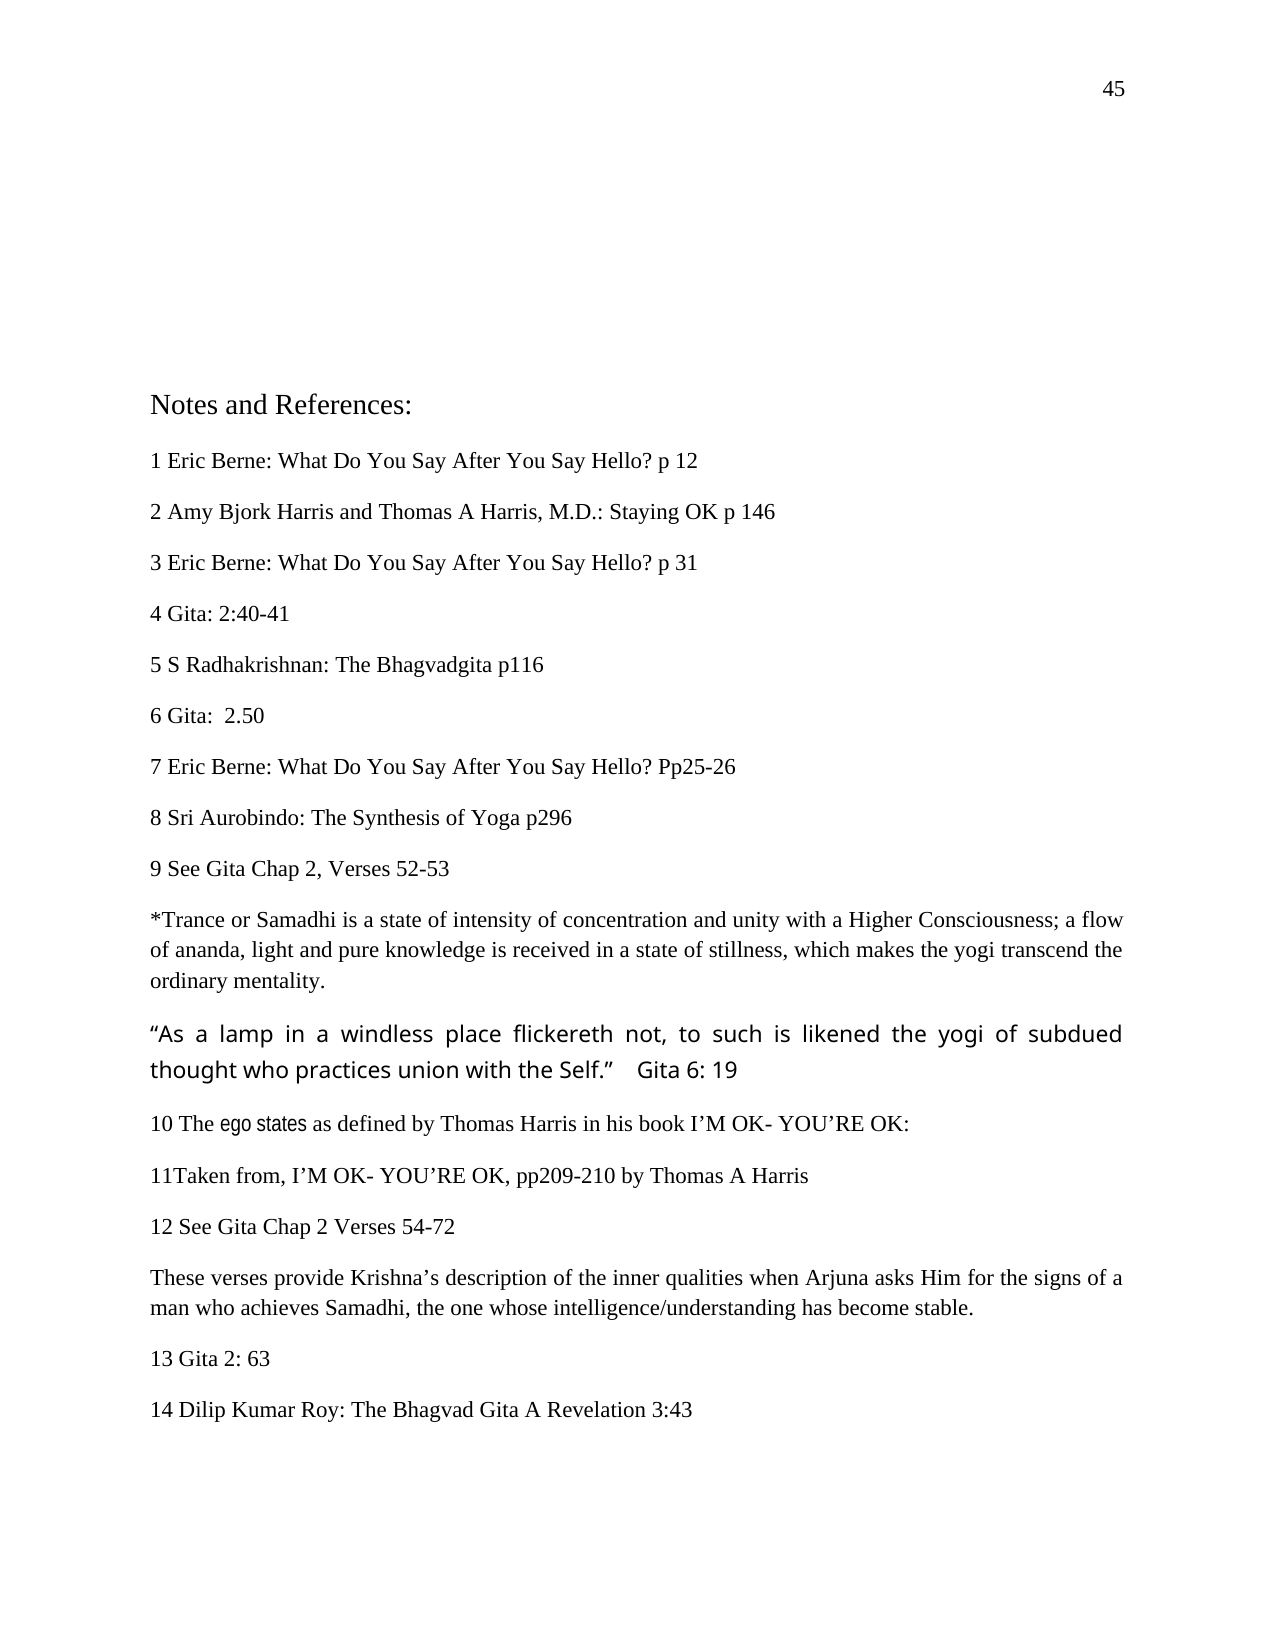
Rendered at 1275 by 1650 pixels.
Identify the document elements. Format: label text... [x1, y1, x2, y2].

text 1 Eric Berne: What Do You Say After You Say Hello? p 12 [150, 447, 1125, 473]
text 10 The ego states as defined by Thomas Harris in his book I’M OK- YOU’RE OK: [150, 1110, 1125, 1137]
text 14 Dilip Kumar Roy: The Bhagvad Gita A Revelation 3:43 [150, 1396, 1125, 1422]
text 9 See Gita Chap 2, Verses 52-53 [150, 855, 1125, 882]
text 8 Sri Aurobindo: The Synthesis of Yoga p296 [150, 804, 1125, 831]
text 12 See Gita Chap 2 Verses 54-72 [150, 1213, 1125, 1239]
text 6 Gita: 2.50 [150, 702, 1125, 728]
text “As a lamp in a windless place flickereth not, to such is likened the yogi of subdued thought who practices union with the Self.” Gita 6: 19 [150, 1018, 1125, 1085]
text *Trance or Samadhi is a state of intensity of concentration and unity with a Higher Consciousness; a flow of ananda, light and pure knowledge is received in a state of stillness, which makes the yogi transcend the ordinary mentality. [150, 906, 1125, 993]
text 3 Eric Berne: What Do You Say After You Say Hello? p 31 [150, 549, 1125, 575]
text Notes and References: [150, 387, 1125, 421]
text 2 Amy Bjork Harris and Thomas A Harris, M.D.: Staying OK p 146 [150, 498, 1125, 524]
text 11Taken from, I’M OK- YOU’RE OK, pp209-210 by Thomas A Harris [150, 1162, 1125, 1188]
text 13 Gita 2: 63 [150, 1345, 1125, 1371]
text These verses provide Krishna’s description of the inner qualities when Arjuna asks Him for the signs of a man who achieves Samadhi, the one whose intelligence/understanding has become stable. [150, 1264, 1125, 1320]
text 4 Gita: 2:40-41 [150, 600, 1125, 626]
text 7 Eric Berne: What Do You Say After You Say Hello? Pp25-26 [150, 753, 1125, 779]
text 5 S Radhakrishnan: The Bhagvadgita p116 [150, 651, 1125, 677]
